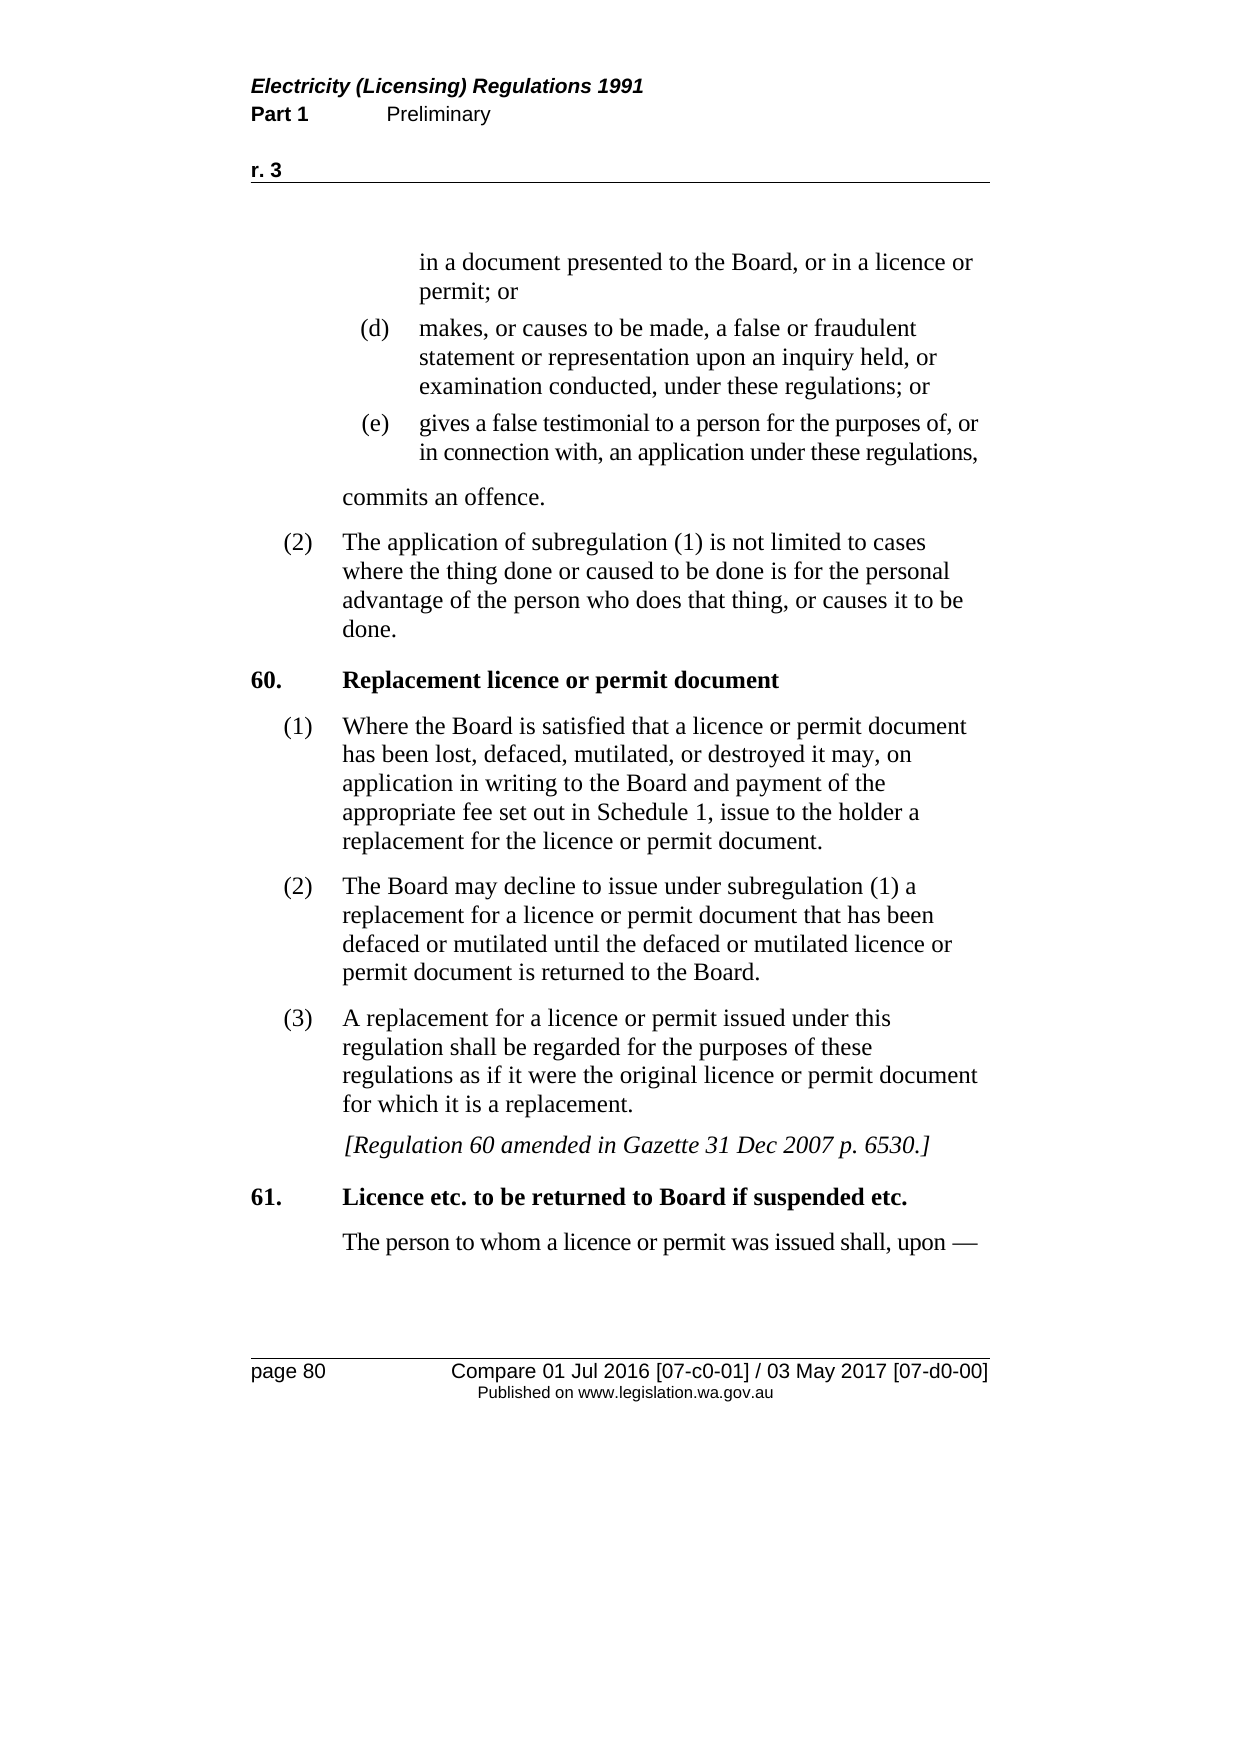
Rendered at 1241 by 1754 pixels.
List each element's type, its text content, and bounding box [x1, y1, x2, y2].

text (2) The application of subregulation (1) is not limited to cases where the thing done or caused to be done is for the personal advantage of the person who does that thing, or causes it to be done. [251, 527, 990, 642]
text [251, 247, 990, 305]
text (d) makes, or causes to be made, a false or fraudulent statement or representation upon an inquiry held, or examination conducted, under these regulations; or [251, 313, 990, 399]
text [Regulation 60 amended in Gazette 31 Dec 2007 p. 6530.] [251, 1130, 990, 1159]
subtitle 61. Licence etc. to be returned to Board if suspended etc. [251, 1182, 990, 1211]
subtitle 60. Replacement licence or permit document [251, 665, 990, 694]
text (3) A replacement for a licence or permit issued under this regulation shall be regarded for the purposes of these regulations as if it were the original licence or permit document for which it is a replacement. [251, 1003, 990, 1118]
text The person to whom a licence or permit was issued shall, upon — [251, 1227, 990, 1256]
text (1) Where the Board is satisfied that a licence or permit document has been lost, defaced, mutilated, or destroyed it may, on application in writing to the Board and payment of the appropriate fee set out in Schedule 1, issue to the holder a replacement for the licence or permit document. [251, 711, 990, 854]
text commits an offence. [251, 482, 990, 511]
text (2) The Board may decline to issue under subregulation (1) a replacement for a licence or permit document that has been defaced or mutilated until the defaced or mutilated licence or permit document is returned to the Board. [251, 871, 990, 986]
text (e) gives a false testimonial to a person for the purposes of, or in connection with, an application under these regulations, [251, 408, 990, 465]
